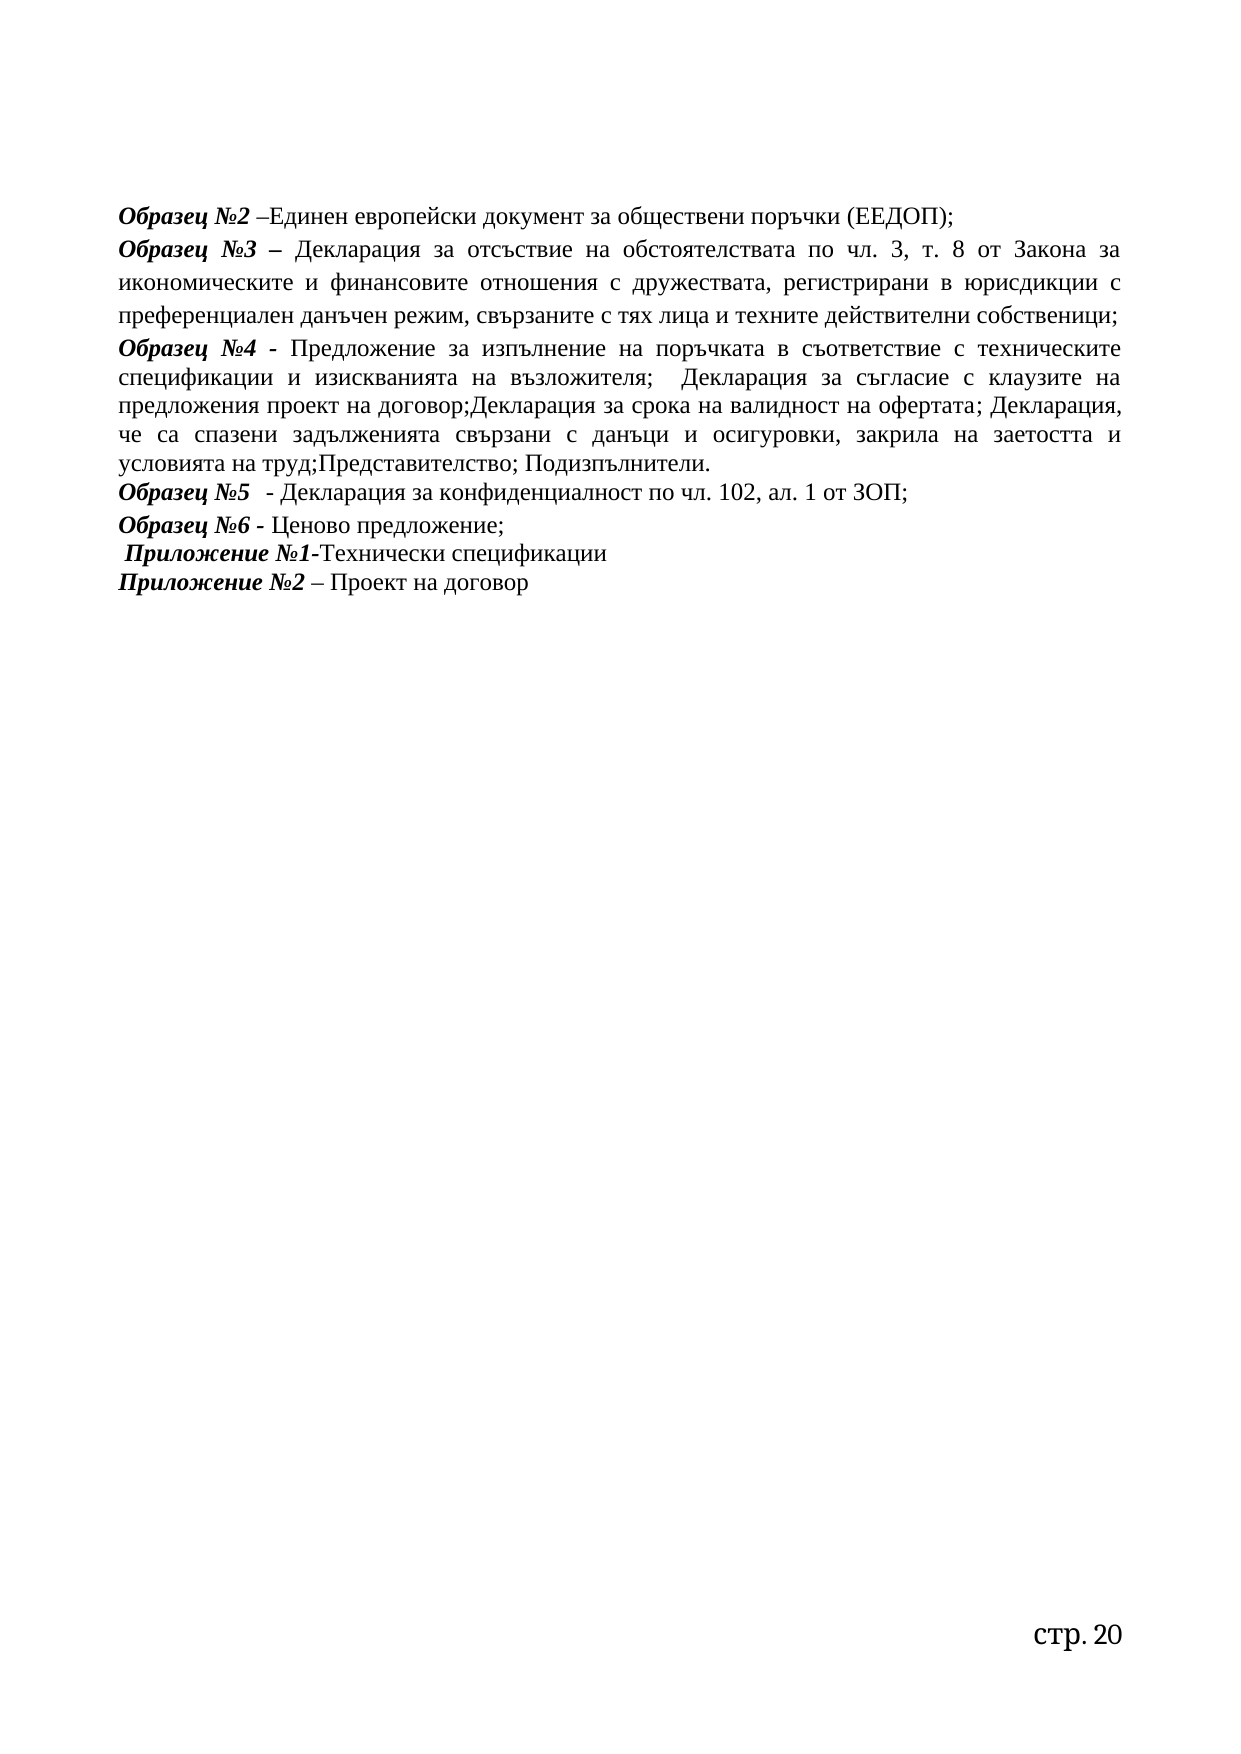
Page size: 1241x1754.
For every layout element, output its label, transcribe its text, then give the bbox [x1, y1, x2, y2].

text Образец №3 – Декларация за отсъствие на обстоятелствата по чл. 3, т. 8 от Закона за икономическите и финансовите отношения с дружествата, регистрирани в юрисдикции с преференциален данъчен режим, свързаните с тях лица и техните действителни собственици; [118, 234, 1122, 329]
text Приложение №2 – Проект на договор [118, 567, 1122, 596]
text Приложение №1-Технически спецификации [118, 538, 1122, 567]
text Образец №5 - Декларация за конфиденциалност по чл. 102, ал. 1 от ЗОП; [118, 477, 1122, 505]
text Образец №4 - Предложение за изпълнение на поръчката в съответствие с техническите спецификации и изискванията на възложителя; Декларация за съгласие с клаузите на предложения проект на договор;Декларация за срока на валидност на офертата; Декларация, че са спазени задълженията свързани с данъци и осигуровки, закрила на заетостта и условията на труд;Представителство; Подизпълнители. [118, 333, 1122, 477]
text Образец №6 - Ценово предложение; [118, 510, 1122, 538]
text Образец №2 –Единен европейски документ за обществени поръчки (ЕЕДОП); [118, 201, 1122, 229]
